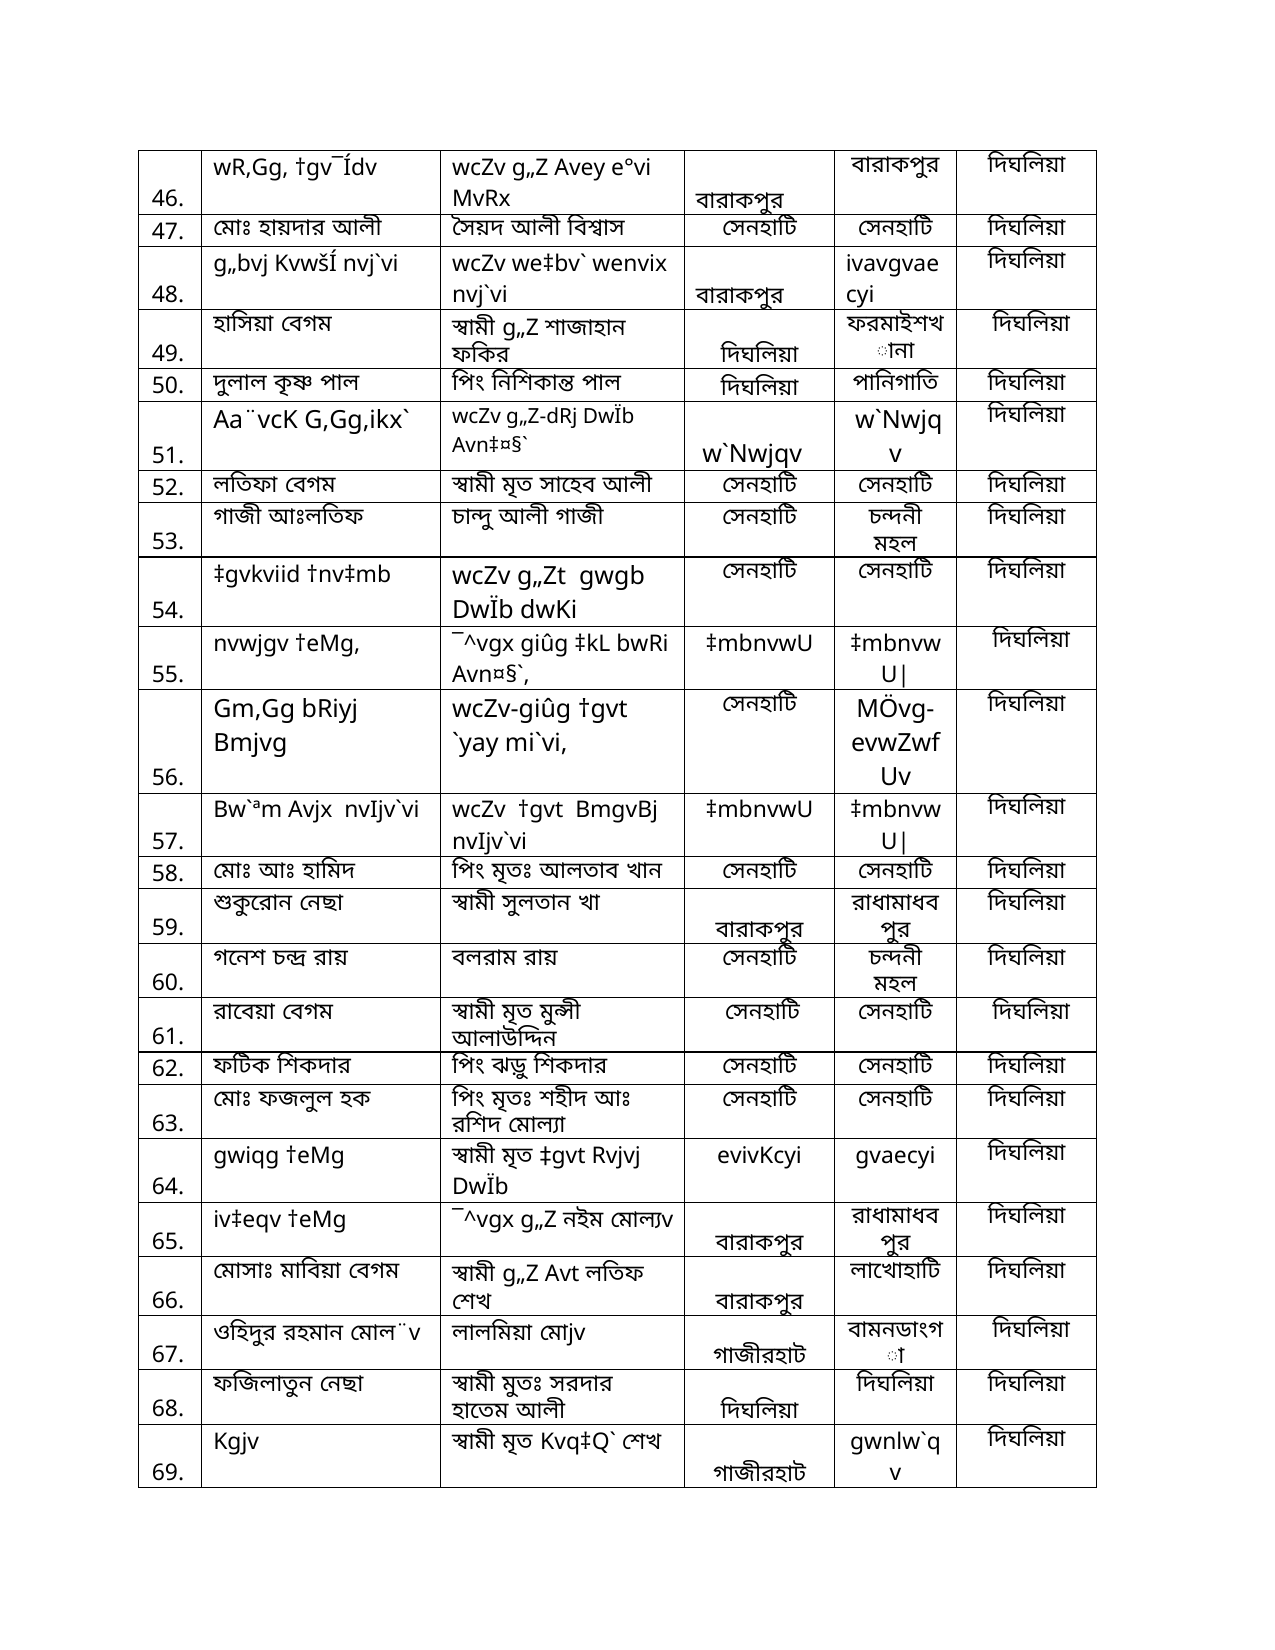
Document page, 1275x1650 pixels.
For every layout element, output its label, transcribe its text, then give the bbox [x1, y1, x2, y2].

table_cell wR,Gg, †gv¯Ídv [202, 151, 440, 213]
table_cell গাজী আঃলতিফ [202, 503, 440, 556]
table_cell দিঘলিয়া [957, 690, 1096, 792]
table_cell দিঘলিয়া [685, 369, 834, 401]
table_cell ‡mbnvwU| [835, 794, 956, 856]
table_cell পিং ঝড়ু শিকদার [441, 1053, 684, 1084]
table_cell স্বামী মৃত মুন্সী আলাউদ্দিন [441, 998, 684, 1051]
table_cell [139, 369, 201, 401]
table_cell বারাকপুর [685, 889, 834, 943]
table_cell সেনহাটি [685, 690, 834, 792]
table_cell ফটিক শিকদার [202, 1053, 440, 1084]
table_cell লাখোহাটি [835, 1257, 956, 1315]
table_cell [139, 1139, 201, 1202]
table_cell স্বামী মৃত ‡gvt Rvjvj DwÏb [441, 1139, 684, 1202]
table_cell গনেশ চন্দ্র রায় [202, 944, 440, 997]
table_cell দিঘলিয়া [957, 1257, 1096, 1315]
table_cell লালমিয়া মোjv [441, 1316, 684, 1369]
table_cell সেনহাটি [835, 1053, 956, 1084]
table_cell wcZv g„Z Avey e°vi MvRx [441, 151, 684, 213]
table_cell সেনহাটি [835, 471, 956, 502]
table_cell ¯^vgx giûg ‡kL bwRi Avn¤§`, [441, 627, 684, 689]
table_cell দিঘলিয়া [957, 1425, 1096, 1487]
table_cell [139, 402, 201, 470]
table_cell ‡mbnvwU [685, 627, 834, 689]
table_cell [139, 1203, 201, 1256]
table_cell সেনহাটি [685, 998, 834, 1051]
table_cell Bw`ªm Avjx nvIjv`vi [202, 794, 440, 856]
table_cell দিঘলিয়া [957, 1085, 1096, 1138]
table_cell ফরমাইশখানা [835, 310, 956, 368]
table_cell সৈয়দ আলী বিশ্বাস [441, 215, 684, 246]
table_cell বলরাম রায় [441, 944, 684, 997]
table_cell বারাকপুর [835, 151, 956, 213]
table_cell দিঘলিয়া [957, 627, 1096, 689]
table_cell স্বামী সুলতান খা [441, 889, 684, 943]
table_cell সেনহাটি [685, 1053, 834, 1084]
table_cell wcZv g„Zt gwgb DwÏb dwKi [441, 558, 684, 626]
table_cell বারাকপুর [685, 247, 834, 309]
table_cell রাবেয়া বেগম [202, 998, 440, 1051]
table_cell Gm,Gg bRiyj Bmjvg [202, 690, 440, 792]
table_cell [139, 1425, 201, 1487]
table_cell [139, 998, 201, 1051]
table_cell [139, 310, 201, 368]
table_cell nvwjgv †eMg, [202, 627, 440, 689]
table_cell চান্দু আলী গাজী [441, 503, 684, 556]
table_cell বারাকপুর [685, 1203, 834, 1256]
table_cell ‡mbnvwU [685, 794, 834, 856]
table_cell wcZv-giûg †gvt `yay mi`vi, [441, 690, 684, 792]
table_cell gvaecyi [835, 1139, 956, 1202]
table_cell [139, 558, 201, 626]
table_cell [139, 627, 201, 689]
table_cell evivKcyi [685, 1139, 834, 1202]
table_cell লতিফা বেগম [202, 471, 440, 502]
table_cell সেনহাটি [835, 998, 956, 1051]
table_cell [139, 151, 201, 213]
table_cell [139, 1085, 201, 1138]
table_cell হাসিয়া বেগম [202, 310, 440, 368]
table_cell iv‡eqv †eMg [202, 1203, 440, 1256]
table_cell মোসাঃ মাবিয়া বেগম [202, 1257, 440, 1315]
table_cell [139, 1257, 201, 1315]
table_cell গাজীরহাট [685, 1425, 834, 1487]
table_cell ¯^vgx g„Z নইম মোল্যv [441, 1203, 684, 1256]
table_cell ফজিলাতুন নেছা [202, 1370, 440, 1424]
table_cell দিঘলিয়া [685, 1370, 834, 1424]
table_cell দিঘলিয়া [957, 369, 1096, 401]
table_cell দিঘলিয়া [957, 1316, 1096, 1369]
table_cell স্বামী মৃত Kvq‡Q` শেখ [441, 1425, 684, 1487]
table_cell সেনহাটি [685, 944, 834, 997]
table_cell সেনহাটি [685, 558, 834, 626]
table_cell দিঘলিয়া [957, 794, 1096, 856]
table_cell শুকুরোন নেছা [202, 889, 440, 943]
table_cell [139, 503, 201, 556]
table_cell বামনডাংগা [835, 1316, 956, 1369]
table_cell ivavgvaecyi [835, 247, 956, 309]
table_cell দিঘলিয়া [835, 1370, 956, 1424]
table_cell দিঘলিয়া [957, 857, 1096, 888]
table_cell পিং মৃতঃ শহীদ আঃ রশিদ মোল্যা [441, 1085, 684, 1138]
table_cell ওহিদুর রহমান মোল¨v [202, 1316, 440, 1369]
table_cell মোঃ আঃ হামিদ [202, 857, 440, 888]
table_cell বারাকপুর [685, 1257, 834, 1315]
table_cell দুলাল কৃষ্ণ পাল [202, 369, 440, 401]
table_cell দিঘলিয়া [957, 310, 1096, 368]
table_cell দিঘলিয়া [957, 402, 1096, 470]
table_cell দিঘলিয়া [685, 310, 834, 368]
table_cell স্বামী g„Z শাজাহান ফকির [441, 310, 684, 368]
table_cell [139, 1053, 201, 1084]
table_cell [139, 794, 201, 856]
table_cell [139, 1316, 201, 1369]
table_cell w`Nwjqv [685, 402, 834, 470]
table_cell [139, 247, 201, 309]
table_cell [139, 215, 201, 246]
table_cell দিঘলিয়া [957, 151, 1096, 213]
table_cell wcZv †gvt BmgvBj nvIjv`vi [441, 794, 684, 856]
table_cell সেনহাটি [835, 1085, 956, 1138]
table_cell দিঘলিয়া [957, 247, 1096, 309]
table_cell [139, 690, 201, 792]
table_cell দিঘলিয়া [957, 503, 1096, 556]
table_cell [139, 944, 201, 997]
table_cell গাজীরহাট [685, 1316, 834, 1369]
table_cell দিঘলিয়া [957, 944, 1096, 997]
table_cell দিঘলিয়া [957, 1370, 1096, 1424]
table_cell দিঘলিয়া [957, 558, 1096, 626]
table_cell MÖvg-evwZwfUv [835, 690, 956, 792]
table_cell দিঘলিয়া [957, 215, 1096, 246]
table_cell সেনহাটি [685, 1085, 834, 1138]
table_cell মোঃ ফজলুল হক [202, 1085, 440, 1138]
table_cell সেনহাটি [685, 857, 834, 888]
table_cell [139, 857, 201, 888]
table_cell মোঃ হায়দার আলী [202, 215, 440, 246]
table_cell দিঘলিয়া [957, 1139, 1096, 1202]
table_cell gwnlw`qv [835, 1425, 956, 1487]
table_cell বারাকপুর [685, 151, 834, 213]
table_cell সেনহাটি [835, 857, 956, 888]
table_cell সেনহাটি [835, 558, 956, 626]
table_cell সেনহাটি [685, 503, 834, 556]
table_cell সেনহাটি [685, 471, 834, 502]
table_cell পিং নিশিকান্ত পাল [441, 369, 684, 401]
table_cell Aa¨vcK G,Gg,ikx` [202, 402, 440, 470]
table_cell দিঘলিয়া [957, 1053, 1096, 1084]
table_cell পানিগাতি [835, 369, 956, 401]
table_cell [139, 471, 201, 502]
table_cell [139, 1370, 201, 1424]
table_cell চন্দনী মহল [835, 944, 956, 997]
table_cell Kgjv [202, 1425, 440, 1487]
table_cell ‡mbnvwU| [835, 627, 956, 689]
table_cell চন্দনী মহল [835, 503, 956, 556]
table_cell w`Nwjqv [835, 402, 956, 470]
table_cell পিং মৃতঃ আলতাব খান [441, 857, 684, 888]
table_cell gwiqg †eMg [202, 1139, 440, 1202]
table_cell দিঘলিয়া [957, 998, 1096, 1051]
table_cell স্বামী g„Z Avt লতিফ শেখ [441, 1257, 684, 1315]
table_cell সেনহাটি [835, 215, 956, 246]
table_cell দিঘলিয়া [957, 471, 1096, 502]
table_cell রাধামাধব পুর [835, 1203, 956, 1256]
table_cell সেনহাটি [685, 215, 834, 246]
table_cell g„bvj KvwšÍ nvj`vi [202, 247, 440, 309]
table_cell wcZv g„Z-dRj DwÏb Avn‡¤§` [441, 402, 684, 470]
table_cell রাধামাধব পুর [835, 889, 956, 943]
table_cell wcZv we‡bv` wenvix nvj`vi [441, 247, 684, 309]
table_cell স্বামী মৃত সাহেব আলী [441, 471, 684, 502]
table_cell দিঘলিয়া [957, 1203, 1096, 1256]
table_cell [139, 889, 201, 943]
table_cell স্বামী মুতঃ সরদার হাতেম আলী [441, 1370, 684, 1424]
table_cell ‡gvkviid †nv‡mb [202, 558, 440, 626]
table_cell দিঘলিয়া [957, 889, 1096, 943]
